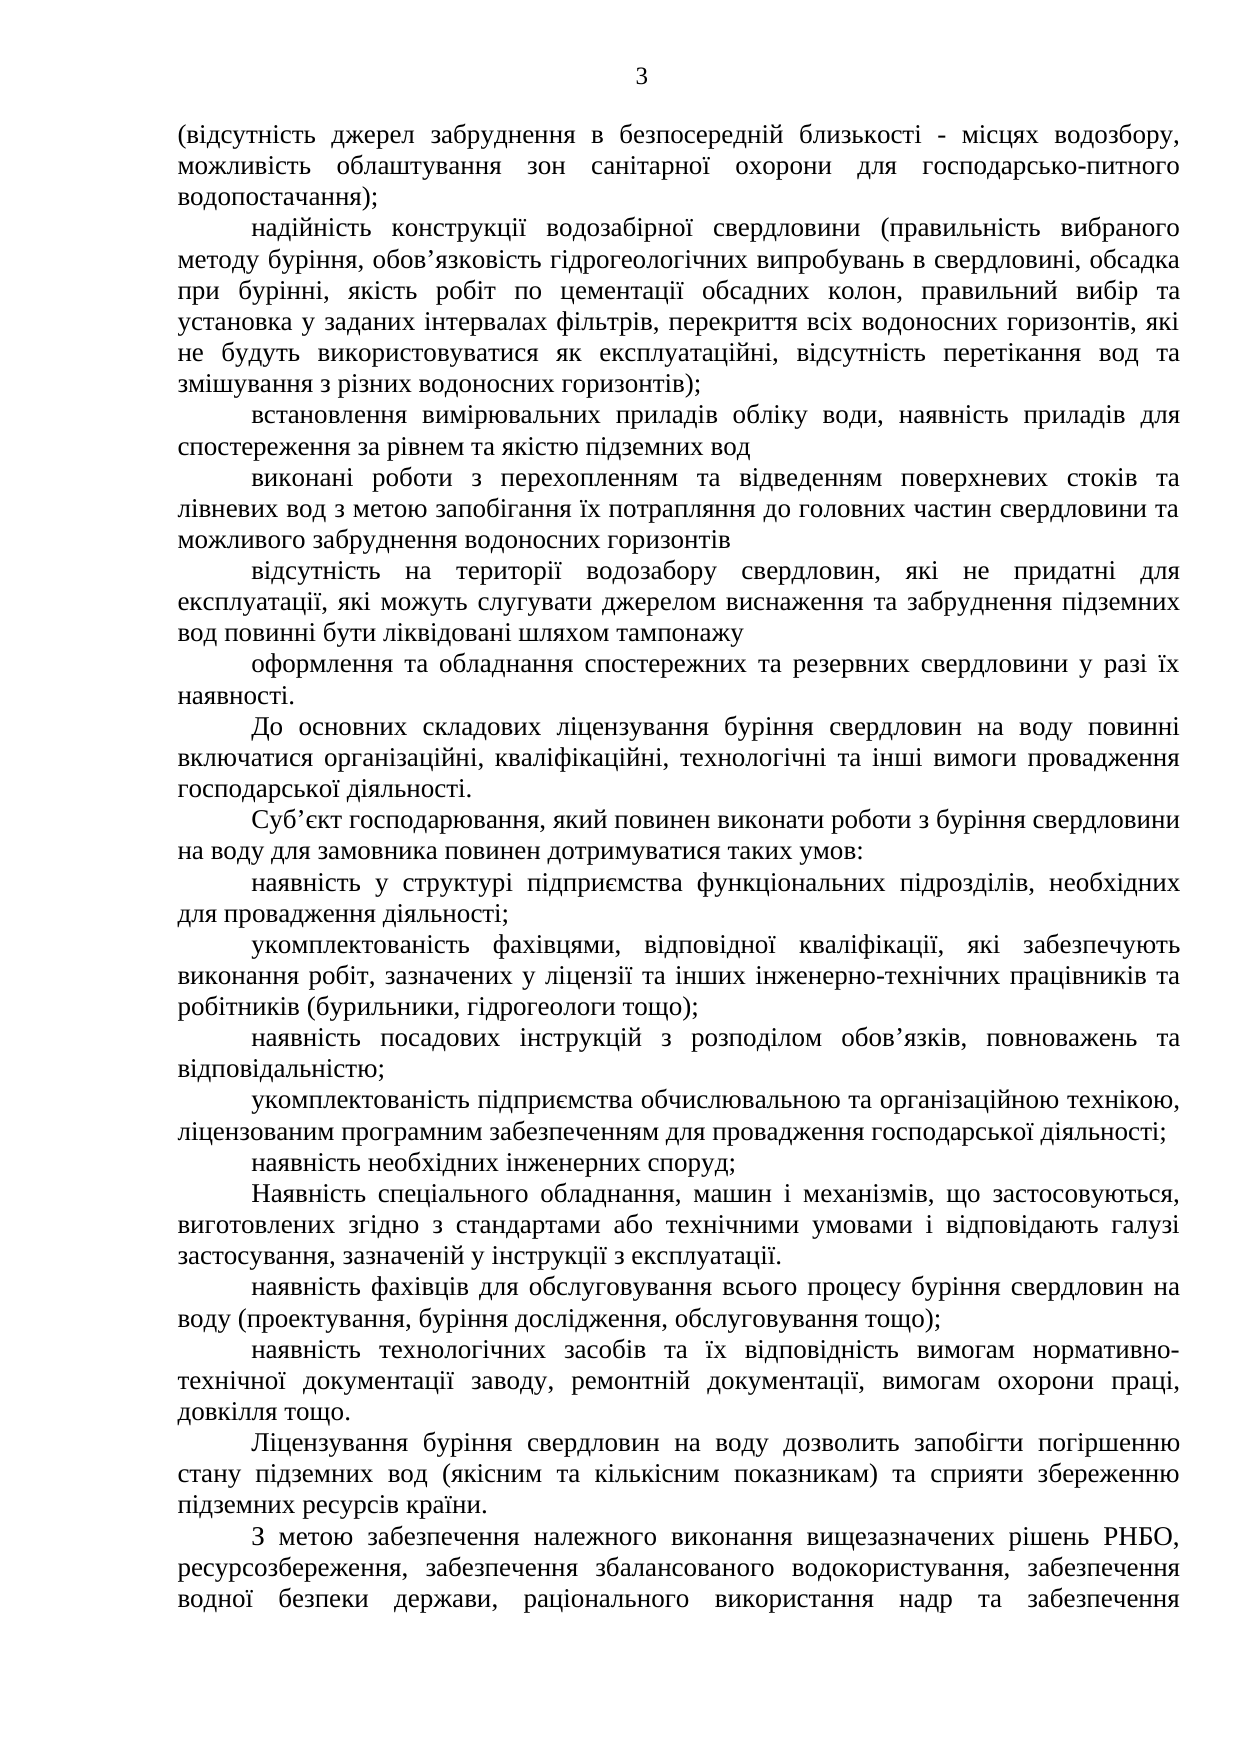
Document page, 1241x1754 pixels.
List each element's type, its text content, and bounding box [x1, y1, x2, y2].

text Наявність спеціального обладнання, машин і механізмів, що застосовуються, виготовлених згідно з стандартами або технічними умовами і відповідають галузі застосування, зазначеній у інструкції з експлуатації. [177, 1177, 1181, 1271]
text наявність фахівців для обслуговування всього процесу буріння свердловин на воду (проектування, буріння дослідження, обслуговування тощо); [177, 1271, 1181, 1333]
text До основних складових ліцензування буріння свердловин на воду повинні включатися організаційні, кваліфікаційні, технологічні та інші вимоги провадження господарської діяльності. [177, 710, 1181, 803]
text наявність у структурі підприємства функціональних підрозділів, необхідних для провадження діяльності; [177, 866, 1181, 928]
text виконані роботи з перехопленням та відведенням поверхневих стоків та лівневих вод з метою запобігання їх потрапляння до головних частин свердловини та можливого забруднення водоносних горизонтів [177, 461, 1181, 554]
text Суб’єкт господарювання, який повинен виконати роботи з буріння свердловини на воду для замовника повинен дотримуватися таких умов: [177, 803, 1181, 866]
text укомплектованість фахівцями, відповідної кваліфікації, які забезпечують виконання робіт, зазначених у ліцензії та інших інженерно-технічних працівників та робітників (бурильники, гідрогеологи тощо); [177, 928, 1181, 1021]
text укомплектованість підприємства обчислювальною та організаційною технікою, ліцензованим програмним забезпеченням для провадження господарської діяльності; [177, 1084, 1181, 1146]
text надійність конструкції водозабірної свердловини (правильність вибраного методу буріння, обов’язковість гідрогеологічних випробувань в свердловині, обсадка при бурінні, якість робіт по цементації обсадних колон, правильний вибір та установка у заданих інтервалах фільтрів, перекриття всіх водоносних горизонтів, які не будуть використовуватися як експлуатаційні, відсутність перетікання вод та змішування з різних водоносних горизонтів); [177, 212, 1181, 398]
text встановлення вимірювальних приладів обліку води, наявність приладів для спостереження за рівнем та якістю підземних вод [177, 398, 1181, 461]
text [177, 118, 1181, 212]
text оформлення та обладнання спостережних та резервних свердловини у разі їх наявності. [177, 648, 1181, 710]
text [177, 1520, 1181, 1613]
text відсутність на території водозабору свердловин, які не придатні для експлуатації, які можуть слугувати джерелом виснаження та забруднення підземних вод повинні бути ліквідовані шляхом тампонажу [177, 554, 1181, 648]
text наявність посадових інструкцій з розподілом обов’язків, повноважень та відповідальністю; [177, 1021, 1181, 1084]
text Ліцензування буріння свердловин на воду дозволить запобігти погіршенню стану підземних вод (якісним та кількісним показникам) та сприяти збереженню підземних ресурсів країни. [177, 1426, 1181, 1520]
text наявність технологічних засобів та їх відповідність вимогам нормативно-технічної документації заводу, ремонтній документації, вимогам охорони праці, довкілля тощо. [177, 1333, 1181, 1426]
text наявність необхідних інженерних споруд; [177, 1146, 1181, 1177]
